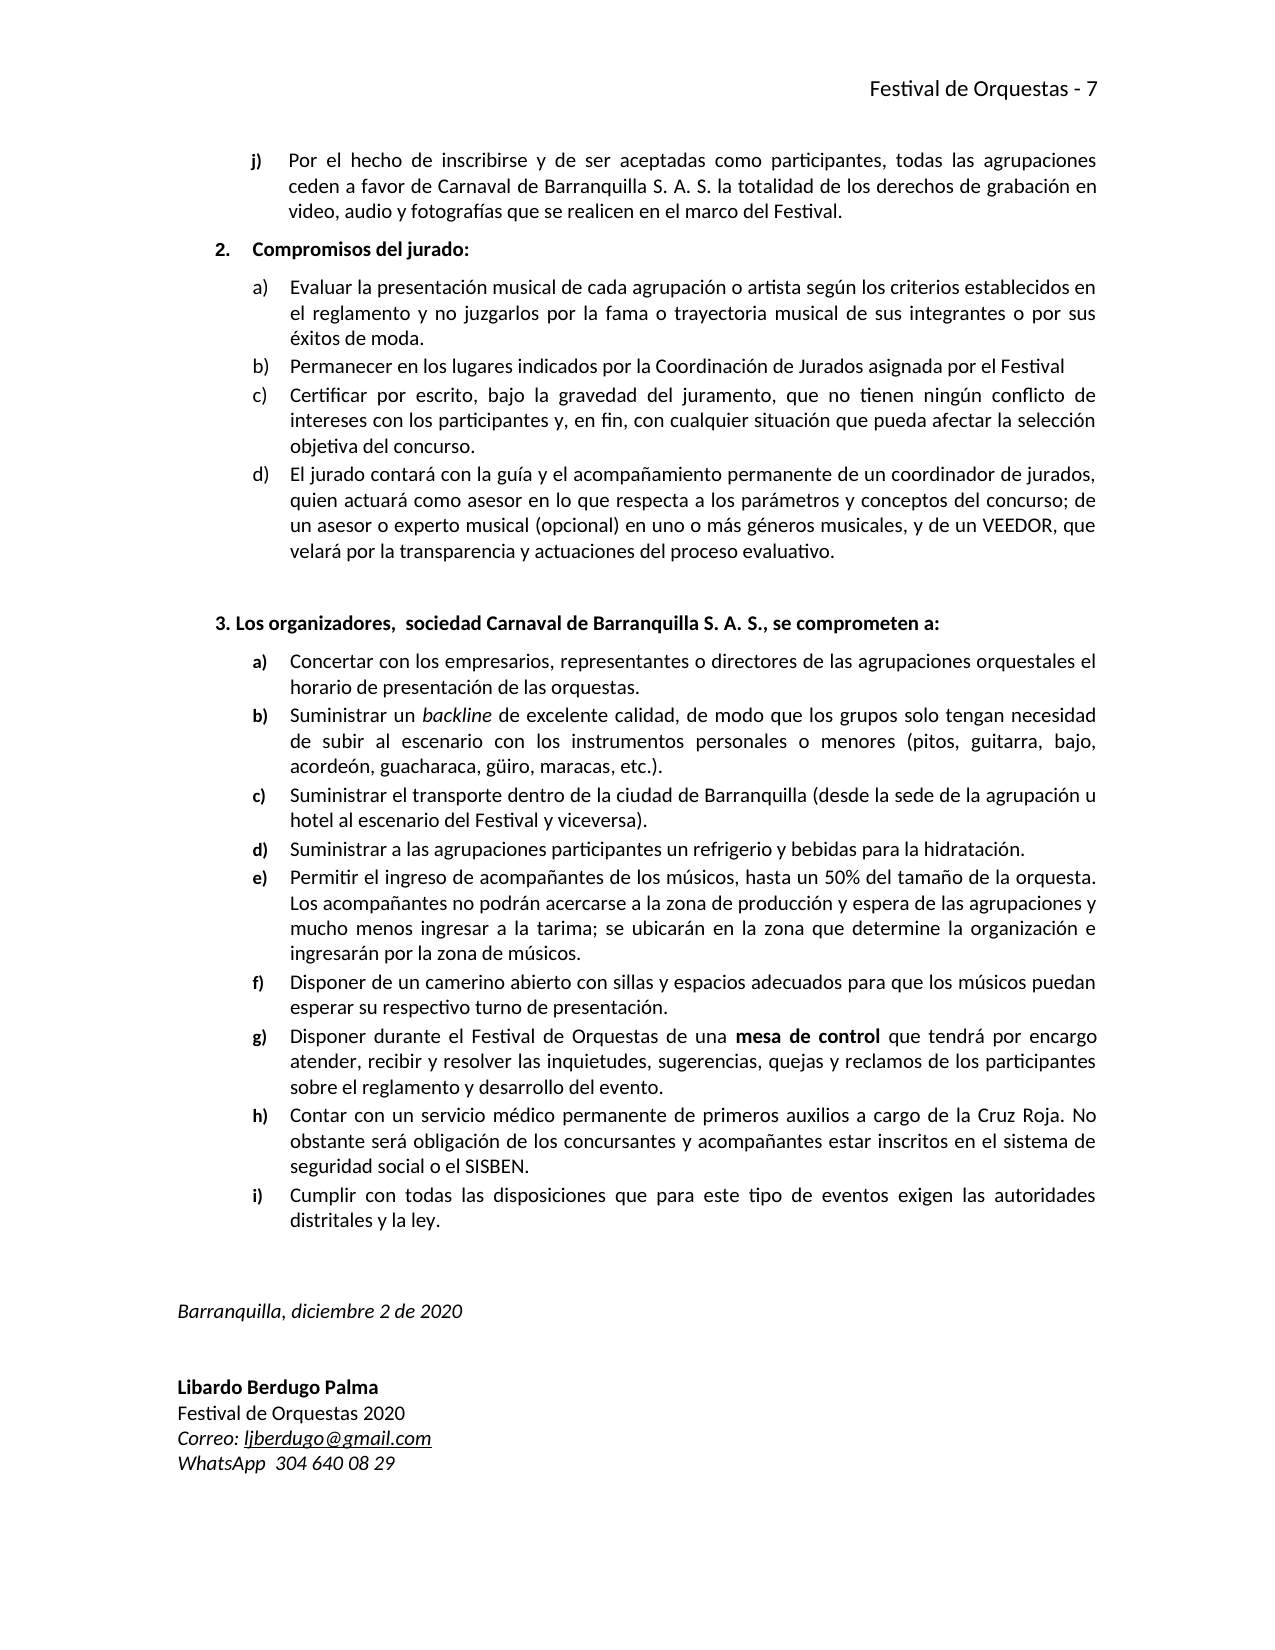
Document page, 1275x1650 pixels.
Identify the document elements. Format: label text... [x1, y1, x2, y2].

text WhatsApp 304 640 08 29 [177, 1451, 1098, 1476]
list Suministrar el transporte dentro de la ciudad de Barranquilla (desde la sede de la agrupación u hotel al escenario del Festival y viceversa). [252, 782, 1098, 833]
text Festival de Orquestas 2020 [177, 1400, 1098, 1425]
list El jurado contará con la guía y el acompañamiento permanente de un coordinador de jurados, quien actuará como asesor en lo que respecta a los parámetros y conceptos del concurso; de un asesor o experto musical (opcional) en uno o más géneros musicales, y de un VEEDOR, que velará por la transparencia y actuaciones del proceso evaluativo. [252, 462, 1098, 563]
list Por el hecho de inscribirse y de ser aceptadas como participantes, todas las agrupaciones ceden a favor de Carnaval de Barranquilla S. A. S. la totalidad de los derechos de grabación en video, audio y fotografías que se realicen en el marco del Festival. [251, 148, 1098, 224]
list Concertar con los empresarios, representantes o directores de las agrupaciones orquestales el horario de presentación de las orquestas. [252, 648, 1098, 699]
list Suministrar un backline de excelente calidad, de modo que los grupos solo tengan necesidad de subir al escenario con los instrumentos personales o menores (pitos, guitarra, bajo, acordeón, guacharaca, güiro, maracas, etc.). [252, 702, 1098, 779]
list Evaluar la presentación musical de cada agrupación o artista según los criterios establecidos en el reglamento y no juzgarlos por la fama o trayectoria musical de sus integrantes o por sus éxitos de moda. [252, 274, 1098, 351]
list Permanecer en los lugares indicados por la Coordinación de Jurados asignada por el Festival [252, 354, 1098, 379]
list Compromisos del jurado: [215, 236, 1098, 262]
list Suministrar a las agrupaciones participantes un refrigerio y bebidas para la hidratación. [252, 836, 1098, 861]
list Disponer de un camerino abierto con sillas y espacios adecuados para que los músicos puedan esperar su respectivo turno de presentación. [252, 969, 1098, 1020]
list Contar con un servicio médico permanente de primeros auxilios a cargo de la Cruz Roja. No obstante será obligación de los concursantes y acompañantes estar inscritos en el sistema de seguridad social o el SISBEN. [252, 1102, 1098, 1179]
list Certificar por escrito, bajo la gravedad del juramento, que no tienen ningún conflicto de intereses con los participantes y, en fin, con cualquier situación que pueda afectar la selección objetiva del concurso. [252, 382, 1098, 458]
list Disponer durante el Festival de Orquestas de una mesa de control que tendrá por encargo atender, recibir y resolver las inquietudes, sugerencias, quejas y reclamos de los participantes sobre el reglamento y desarrollo del evento. [252, 1023, 1098, 1099]
list Cumplir con todas las disposiciones que para este tipo de eventos exigen las autoridades distritales y la ley. [252, 1182, 1098, 1233]
text 3. Los organizadores, sociedad Carnaval de Barranquilla S. A. S., se comprometen a: [215, 611, 1098, 636]
text Libardo Berdugo Palma [177, 1374, 1098, 1400]
text Barranquilla, diciembre 2 de 2020 [177, 1298, 1098, 1323]
text Correo: ljberdugo@gmail.com [177, 1425, 1098, 1451]
list Permitir el ingreso de acompañantes de los músicos, hasta un 50% del tamaño de la orquesta. Los acompañantes no podrán acercarse a la zona de producción y espera de las agrupaciones y mucho menos ingresar a la tarima; se ubicarán en la zona que determine la organización e ingresarán por la zona de músicos. [252, 864, 1098, 966]
